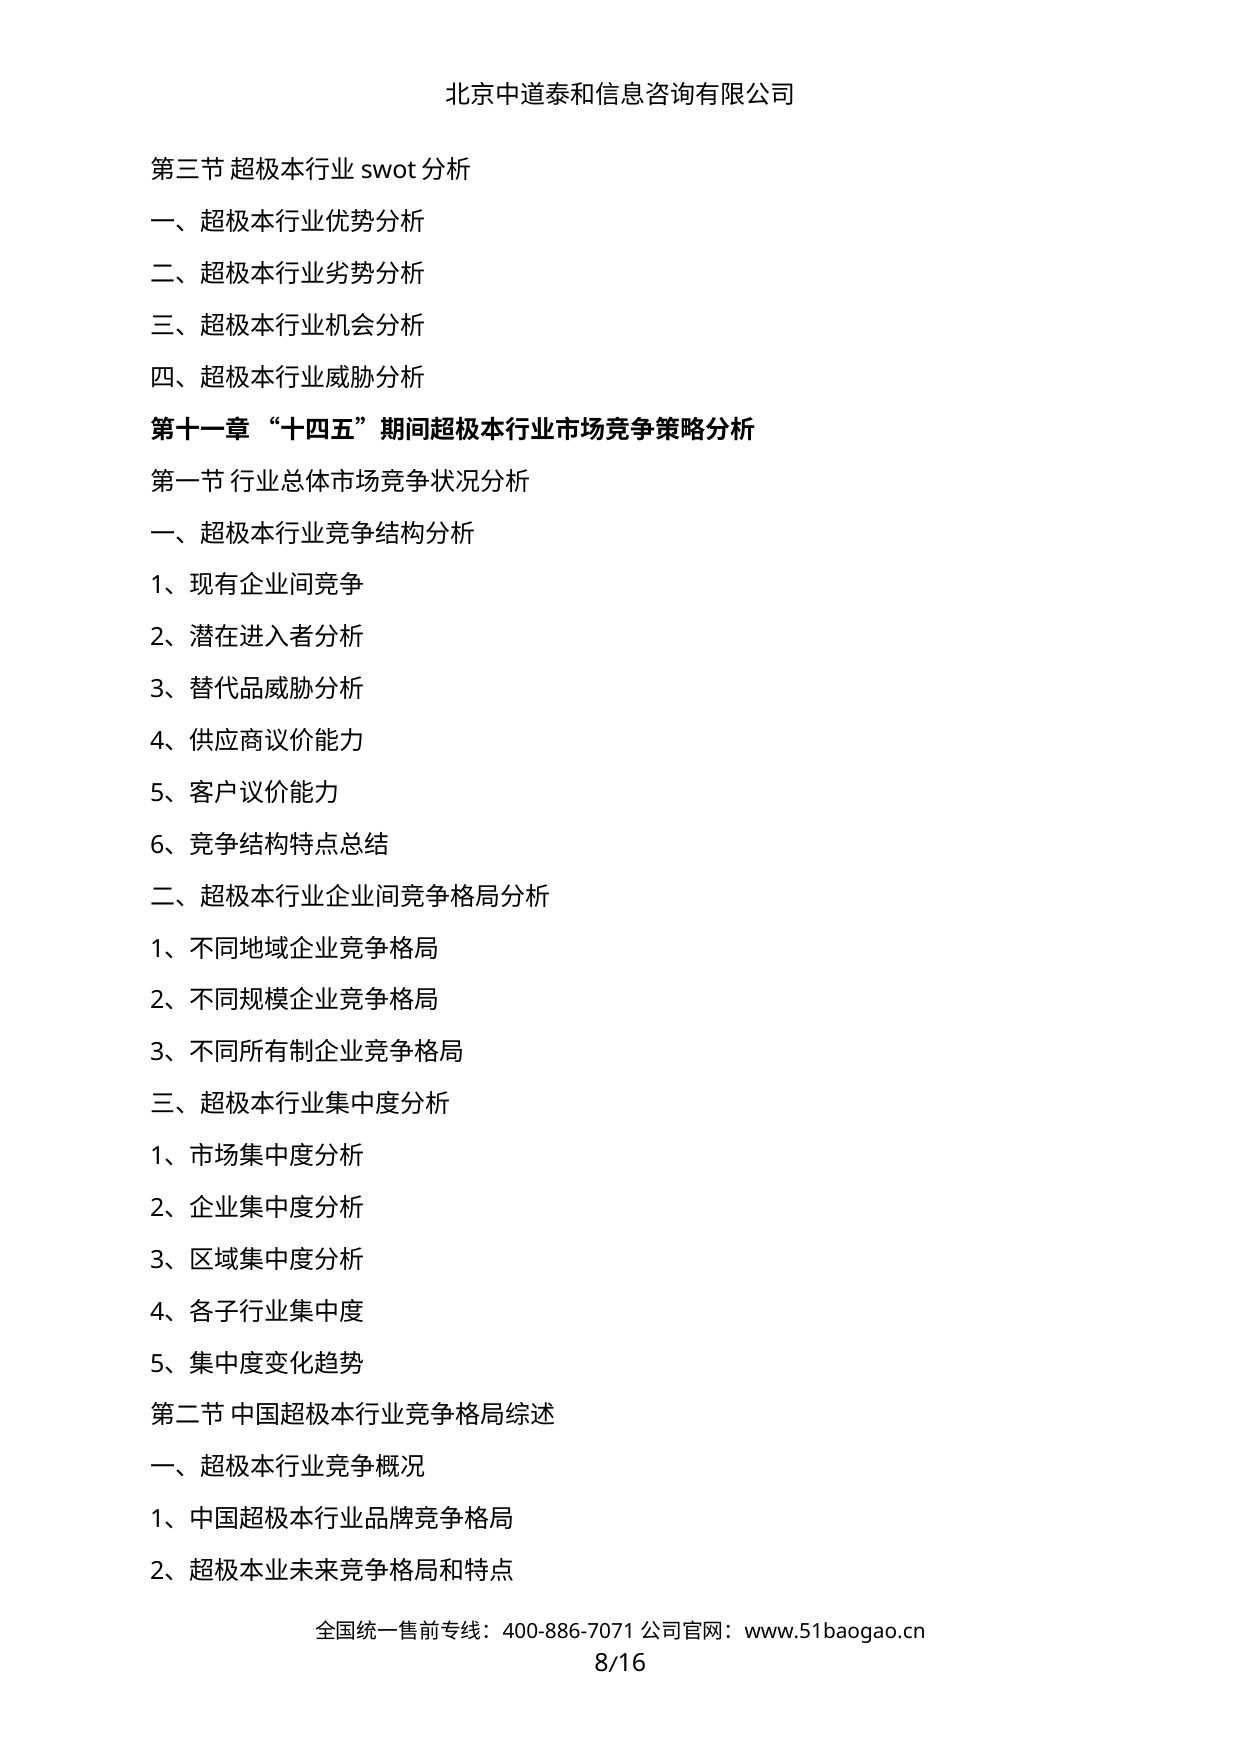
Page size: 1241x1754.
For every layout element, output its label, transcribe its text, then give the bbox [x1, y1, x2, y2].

text 四、超极本行业威胁分析 [150, 357, 1090, 394]
text 2、企业集中度分析 [150, 1187, 1090, 1224]
text 6、竞争结构特点总结 [150, 824, 1090, 861]
text 二、超极本行业企业间竞争格局分析 [150, 876, 1090, 912]
text 一、超极本行业竞争结构分析 [150, 513, 1090, 549]
text 5、集中度变化趋势 [150, 1343, 1090, 1379]
text 4、供应商议价能力 [150, 721, 1090, 757]
text 一、超极本行业竞争概况 [150, 1447, 1090, 1483]
text 1、现有企业间竞争 [150, 565, 1090, 601]
text 2、超极本业未来竞争格局和特点 [150, 1551, 1090, 1587]
text 二、超极本行业劣势分析 [150, 254, 1090, 290]
text 一、超极本行业优势分析 [150, 202, 1090, 238]
text 三、超极本行业机会分析 [150, 306, 1090, 342]
text 1、中国超极本行业品牌竞争格局 [150, 1499, 1090, 1535]
text 3、不同所有制企业竞争格局 [150, 1032, 1090, 1068]
text 第十一章 “十四五”期间超极本行业市场竞争策略分析 [150, 409, 1090, 446]
text 1、市场集中度分析 [150, 1136, 1090, 1172]
text 3、替代品威胁分析 [150, 669, 1090, 705]
text 第一节 行业总体市场竞争状况分析 [150, 461, 1090, 497]
text 1、不同地域企业竞争格局 [150, 928, 1090, 964]
text 三、超极本行业集中度分析 [150, 1084, 1090, 1120]
text 5、客户议价能力 [150, 772, 1090, 809]
text 2、不同规模企业竞争格局 [150, 980, 1090, 1016]
text 第三节 超极本行业swot分析 [150, 150, 1090, 186]
text 第二节 中国超极本行业竞争格局综述 [150, 1395, 1090, 1431]
text 4、各子行业集中度 [150, 1291, 1090, 1327]
text 3、区域集中度分析 [150, 1239, 1090, 1276]
text 2、潜在进入者分析 [150, 617, 1090, 653]
